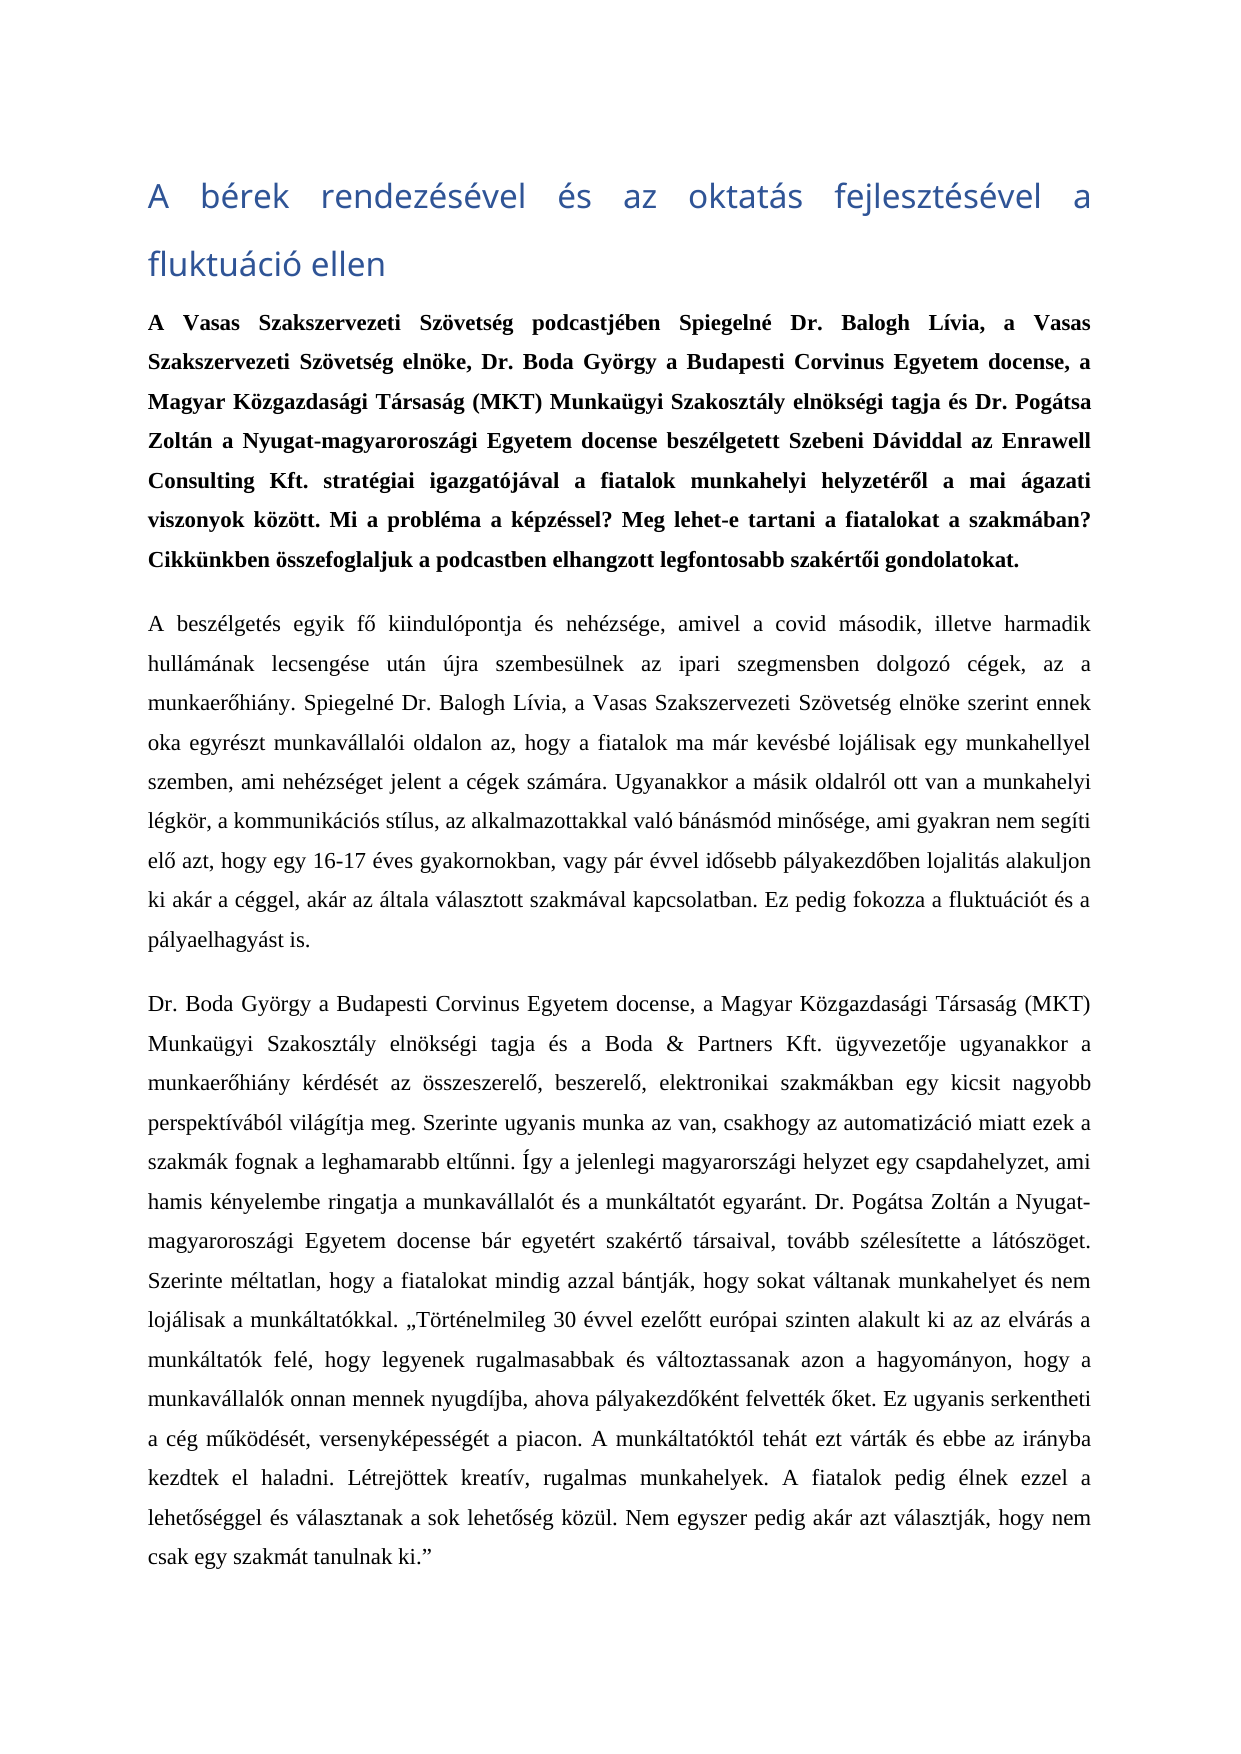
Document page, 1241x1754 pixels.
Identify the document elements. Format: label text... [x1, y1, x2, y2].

text A beszélgetés egyik fő kiindulópontja és nehézsége, amivel a covid második, illetve harmadik hullámának lecsengése után újra szembesülnek az ipari szegmensben dolgozó cégek, az a munkaerőhiány. Spiegelné Dr. Balogh Lívia, a Vasas Szakszervezeti Szövetség elnöke szerint ennek oka egyrészt munkavállalói oldalon az, hogy a fiatalok ma már kevésbé lojálisak egy munkahellyel szemben, ami nehézséget jelent a cégek számára. Ugyanakkor a másik oldalról ott van a munkahelyi légkör, a kommunikációs stílus, az alkalmazottakkal való bánásmód minősége, ami gyakran nem segíti elő azt, hogy egy 16-17 éves gyakornokban, vagy pár évvel idősebb pályakezdőben lojalitás alakuljon ki akár a céggel, akár az általa választott szakmával kapcsolatban. Ez pedig fokozza a fluktuációt és a pályaelhagyást is. [148, 610, 1093, 952]
text A Vasas Szakszervezeti Szövetség podcastjében Spiegelné Dr. Balogh Lívia, a Vasas Szakszervezeti Szövetség elnöke, Dr. Boda György a Budapesti Corvinus Egyetem docense, a Magyar Közgazdasági Társaság (MKT) Munkaügyi Szakosztály elnökségi tagja és Dr. Pogátsa Zoltán a Nyugat-magyaroroszági Egyetem docense beszélgetett Szebeni Dáviddal az Enrawell Consulting Kft. stratégiai igazgatójával a fiatalok munkahelyi helyzetéről a mai ágazati viszonyok között. Mi a probléma a képzéssel? Meg lehet-e tartani a fiatalokat a szakmában? Cikkünkben összefoglaljuk a podcastben elhangzott legfontosabb szakértői gondolatokat. [148, 309, 1093, 572]
text Dr. Boda György a Budapesti Corvinus Egyetem docense, a Magyar Közgazdasági Társaság (MKT) Munkaügyi Szakosztály elnökségi tagja és a Boda & Partners Kft. ügyvezetője ugyanakkor a munkaerőhiány kérdését az összeszerelő, beszerelő, elektronikai szakmákban egy kicsit nagyobb perspektívából világítja meg. Szerinte ugyanis munka az van, csakhogy az automatizáció miatt ezek a szakmák fognak a leghamarabb eltűnni. Így a jelenlegi magyarországi helyzet egy csapdahelyzet, ami hamis kényelembe ringatja a munkavállalót és a munkáltatót egyaránt. Dr. Pogátsa Zoltán a Nyugat-magyaroroszági Egyetem docense bár egyetért szakértő társaival, tovább szélesítette a látószöget. Szerinte méltatlan, hogy a fiatalokat mindig azzal bántják, hogy sokat váltanak munkahelyet és nem lojálisak a munkáltatókkal. „Történelmileg 30 évvel ezelőtt európai szinten alakult ki az az elvárás a munkáltatók felé, hogy legyenek rugalmasabbak és változtassanak azon a hagyományon, hogy a munkavállalók onnan mennek nyugdíjba, ahova pályakezdőként felvették őket. Ez ugyanis serkentheti a cég működését, versenyképességét a piacon. A munkáltatóktól tehát ezt várták és ebbe az irányba kezdtek el haladni. Létrejöttek kreatív, rugalmas munkahelyek. A fiatalok pedig élnek ezzel a lehetőséggel és választanak a sok lehetőség közül. Nem egyszer pedig akár azt választják, hogy nem csak egy szakmát tanulnak ki.” [148, 991, 1093, 1569]
subtitle A bérek rendezésével és az oktatás fejlesztésével a fluktuáció ellen [148, 173, 1093, 286]
